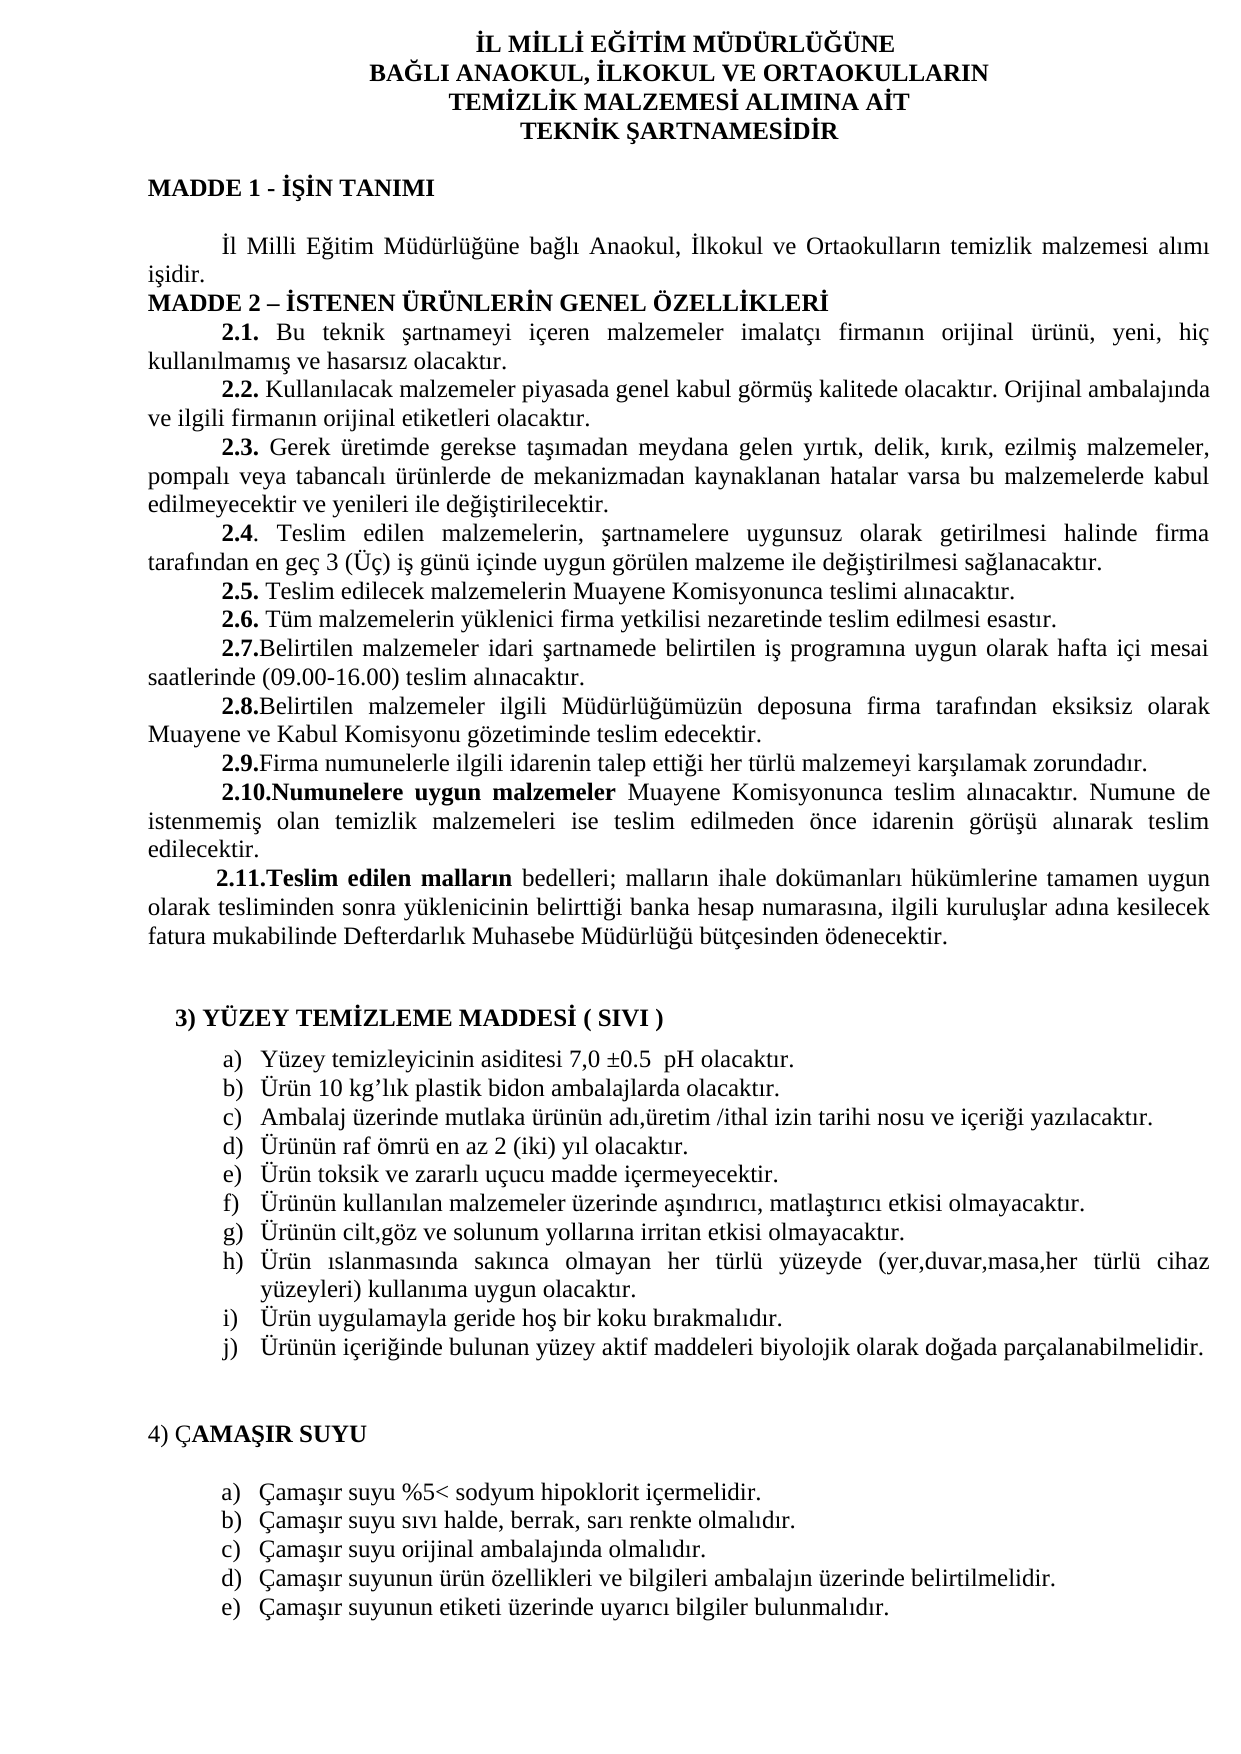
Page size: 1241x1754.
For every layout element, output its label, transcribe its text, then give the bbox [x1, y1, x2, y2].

list Ürünün cilt,göz ve solunum yollarına irritan etkisi olmayacaktır. [223, 1217, 1211, 1246]
text 3) YÜZEY TEMİZLEME MADDESİ ( SIVI ) [175, 1003, 1211, 1032]
list Çamaşır suyunun ürün özellikleri ve bilgileri ambalajın üzerinde belirtilmelidir. [221, 1563, 1211, 1592]
list Ürün toksik ve zararlı uçucu madde içermeyecektir. [223, 1159, 1211, 1188]
text 2.11.Teslim edilen malların bedelleri; malların ihale dokümanları hükümlerine tamamen uygun olarak tesliminden sonra yüklenicinin belirttiği banka hesap numarasına, ilgili kuruluşlar adına kesilecek fatura mukabilinde Defterdarlık Muhasebe Müdürlüğü bütçesinden ödenecektir. [148, 863, 1211, 949]
text 2.8.Belirtilen malzemeler ilgili Müdürlüğümüzün deposuna firma tarafından eksiksiz olarak Muayene ve Kabul Komisyonu gözetiminde teslim edecektir. [148, 691, 1211, 748]
text İL MİLLİ EĞİTİM MÜDÜRLÜĞÜNE [148, 29, 1211, 58]
text MADDE 1 - İŞİN TANIMI [148, 173, 1211, 202]
list Ürün uygulamayla geride hoş bir koku bırakmalıdır. [223, 1303, 1211, 1332]
list Ambalaj üzerinde mutlaka ürünün adı,üretim /ithal izin tarihi nosu ve içeriği yazılacaktır. [223, 1102, 1211, 1131]
list Çamaşır suyu sıvı halde, berrak, sarı renkte olmalıdır. [221, 1505, 1211, 1534]
text 2.4. Teslim edilen malzemelerin, şartnamelere uygunsuz olarak getirilmesi halinde firma tarafından en geç 3 (Üç) iş günü içinde uygun görülen malzeme ile değiştirilmesi sağlanacaktır. [148, 518, 1211, 576]
text 2.5. Teslim edilecek malzemelerin Muayene Komisyonunca teslimi alınacaktır. [148, 576, 1211, 604]
text TEMİZLİK MALZEMESİ ALIMINA AİT [148, 87, 1211, 116]
list Ürünün içeriğinde bulunan yüzey aktif maddeleri biyolojik olarak doğada parçalanabilmelidir. [223, 1332, 1211, 1361]
text 2.10.Numunelere uygun malzemeler Muayene Komisyonunca teslim alınacaktır. Numune de istenmemiş olan temizlik malzemeleri ise teslim edilmeden önce idarenin görüşü alınarak teslim edilecektir. [148, 777, 1211, 863]
text MADDE 2 – İSTENEN ÜRÜNLERİN GENEL ÖZELLİKLERİ [148, 288, 1211, 317]
list Ürün 10 kg’lık plastik bidon ambalajlarda olacaktır. [223, 1073, 1211, 1102]
text 2.6. Tüm malzemelerin yüklenici firma yetkilisi nezaretinde teslim edilmesi esastır. [148, 604, 1211, 633]
text 2.2. Kullanılacak malzemeler piyasada genel kabul görmüş kalitede olacaktır. Orijinal ambalajında ve ilgili firmanın orijinal etiketleri olacaktır. [148, 374, 1211, 432]
list Çamaşır suyu orijinal ambalajında olmalıdır. [221, 1534, 1211, 1563]
list Ürünün kullanılan malzemeler üzerinde aşındırıcı, matlaştırıcı etkisi olmayacaktır. [223, 1188, 1211, 1217]
text 4) ÇAMAŞIR SUYU [148, 1419, 1211, 1447]
list Çamaşır suyunun etiketi üzerinde uyarıcı bilgiler bulunmalıdır. [221, 1592, 1211, 1620]
text İl Milli Eğitim Müdürlüğüne bağlı Anaokul, İlkokul ve Ortaokulların temizlik malzemesi alımı işidir. [148, 231, 1211, 288]
text TEKNİK ŞARTNAMESİDİR [148, 116, 1211, 144]
text 2.3. Gerek üretimde gerekse taşımadan meydana gelen yırtık, delik, kırık, ezilmiş malzemeler, pompalı veya tabancalı ürünlerde de mekanizmadan kaynaklanan hatalar varsa bu malzemelerde kabul edilmeyecektir ve yenileri ile değiştirilecektir. [148, 432, 1211, 518]
list Ürünün raf ömrü en az 2 (iki) yıl olacaktır. [223, 1131, 1211, 1159]
text 2.9.Firma numunelerle ilgili idarenin talep ettiği her türlü malzemeyi karşılamak zorundadır. [148, 748, 1211, 777]
text 2.7.Belirtilen malzemeler idari şartnamede belirtilen iş programına uygun olarak hafta içi mesai saatlerinde (09.00-16.00) teslim alınacaktır. [148, 633, 1211, 691]
list Ürün ıslanmasında sakınca olmayan her türlü yüzeyde (yer,duvar,masa,her türlü cihaz yüzeyleri) kullanıma uygun olacaktır. [223, 1246, 1211, 1303]
text BAĞLI ANAOKUL, İLKOKUL VE ORTAOKULLARIN [148, 58, 1211, 87]
text 2.1. Bu teknik şartnameyi içeren malzemeler imalatçı firmanın orijinal ürünü, yeni, hiç kullanılmamış ve hasarsız olacaktır. [148, 317, 1211, 374]
list Yüzey temizleyicinin asiditesi 7,0 ±0.5 pH olacaktır. [223, 1044, 1211, 1073]
list Çamaşır suyu %5< sodyum hipoklorit içermelidir. [221, 1477, 1211, 1505]
